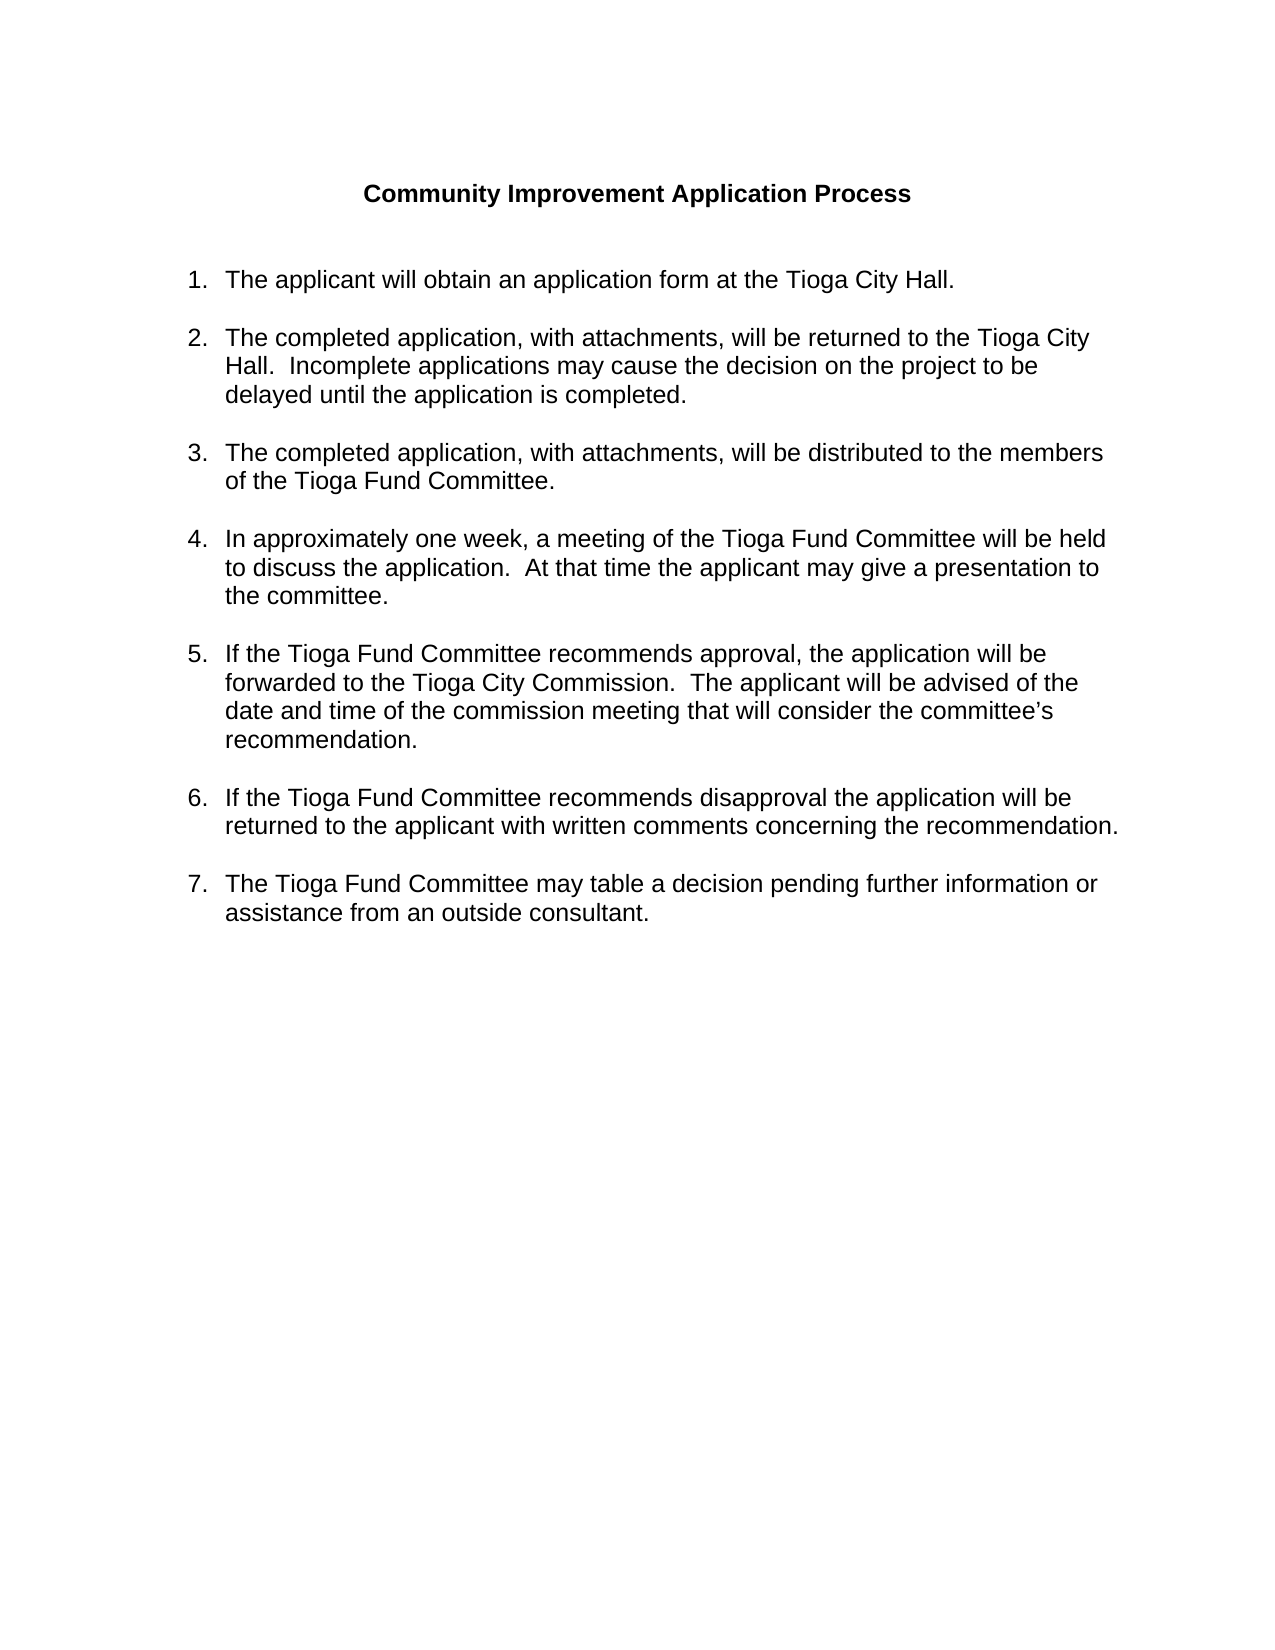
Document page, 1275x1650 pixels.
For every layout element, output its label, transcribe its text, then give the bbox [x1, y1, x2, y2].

subtitle Community Improvement Application Process [150, 179, 1125, 207]
list In approximately one week, a meeting of the Tioga Fund Committee will be held to discuss the application. At that time the applicant may give a presentation to the committee. [187, 524, 1125, 610]
list If the Tioga Fund Committee recommends disapproval the application will be returned to the applicant with written comments concerning the recommendation. [187, 782, 1125, 840]
list The completed application, with attachments, will be returned to the Tioga City Hall. Incomplete applications may cause the decision on the project to be delayed until the application is completed. [187, 322, 1125, 409]
list The Tioga Fund Committee may table a decision pending further information or assistance from an outside consultant. [187, 869, 1125, 926]
list The completed application, with attachments, will be distributed to the members of the Tioga Fund Committee. [187, 437, 1125, 495]
list If the Tioga Fund Committee recommends approval, the application will be forwarded to the Tioga City Commission. The applicant will be advised of the date and time of the commission meeting that will consider the committee’s recommendation. [187, 639, 1125, 754]
list The applicant will obtain an application form at the Tioga City Hall. [187, 265, 1125, 294]
